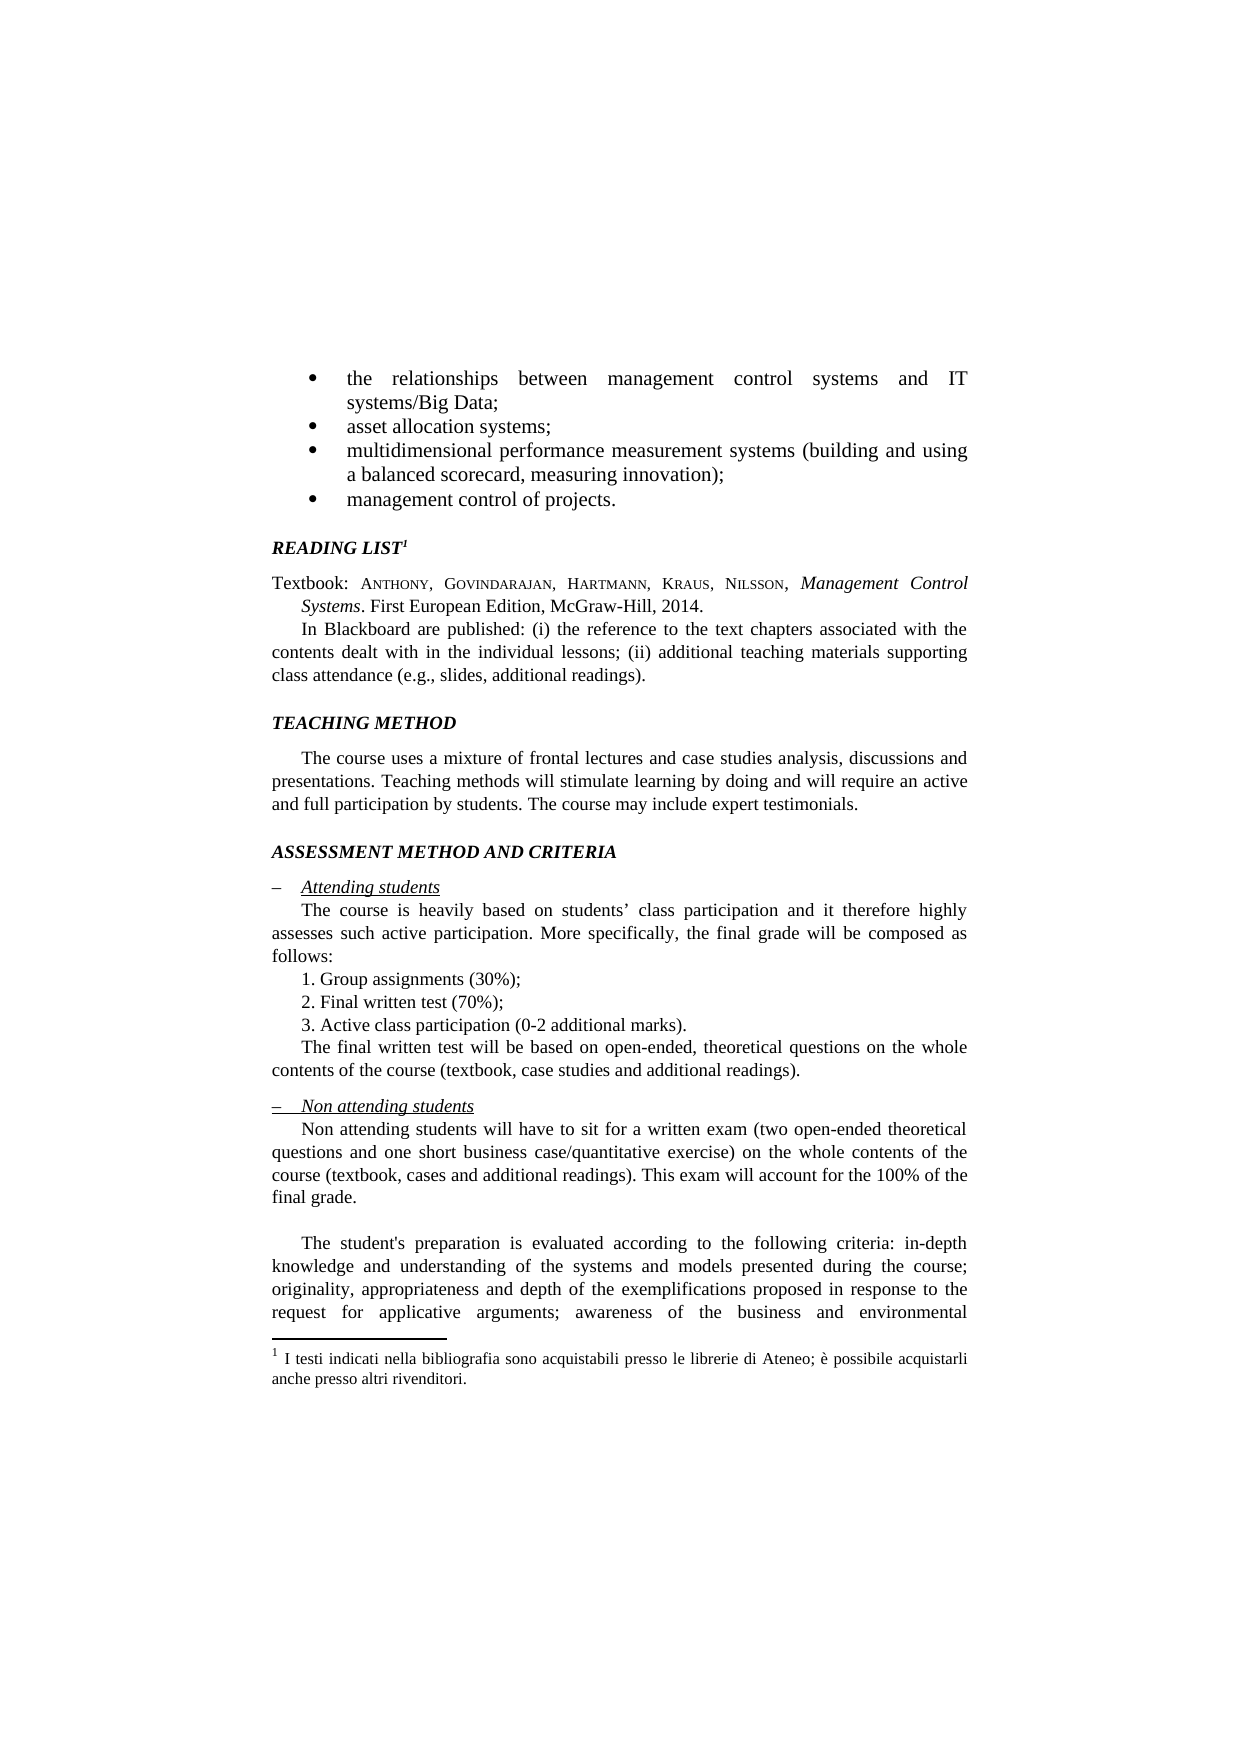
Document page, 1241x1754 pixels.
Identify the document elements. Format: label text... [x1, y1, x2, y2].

text In Blackboard are published: (i) the reference to the text chapters associated with the contents dealt with in the individual lessons; (ii) additional teaching materials supporting class attendance (e.g., slides, additional readings). [272, 617, 968, 686]
text The course is heavily based on students’ class participation and it therefore highly assesses such active participation. More specifically, the final grade will be composed as follows: [272, 898, 968, 967]
list the relationships between management control systems and IT systems/Big Data; [309, 366, 968, 414]
text The final written test will be based on open-ended, theoretical questions on the whole contents of the course (textbook, case studies and additional readings). [272, 1036, 968, 1081]
text 2. Final written test (70%); [272, 990, 968, 1013]
text The course uses a mixture of frontal lectures and case studies analysis, discussions and presentations. Teaching methods will stimulate learning by doing and will require an active and full participation by students. The course may include expert testimonials. [272, 746, 968, 815]
text – Non attending students [272, 1094, 968, 1117]
text Non attending students will have to sit for a written exam (two open-ended theoretical questions and one short business case/quantitative exercise) on the whole contents of the course (textbook, cases and additional readings). This exam will account for the 100% of the final grade. [272, 1117, 968, 1208]
text TEACHING METHOD [272, 711, 968, 733]
list multidimensional performance measurement systems (building and using a balanced scorecard, measuring innovation); [309, 438, 968, 486]
text 1. Group assignments (30%); [272, 967, 968, 990]
text ASSESSMENT METHOD AND CRITERIA [272, 840, 968, 863]
text 3. Active class participation (0-2 additional marks). [272, 1013, 968, 1036]
text READING LIST [272, 536, 968, 558]
list asset allocation systems; [309, 414, 968, 438]
text – Attending students [272, 875, 968, 898]
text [272, 1231, 968, 1323]
list management control of projects. [309, 486, 968, 511]
text Textbook: Anthony, Govindarajan, Hartmann, Kraus, Nilsson, Management Control Systems. First European Edition, McGraw-Hill, 2014. [272, 571, 968, 617]
